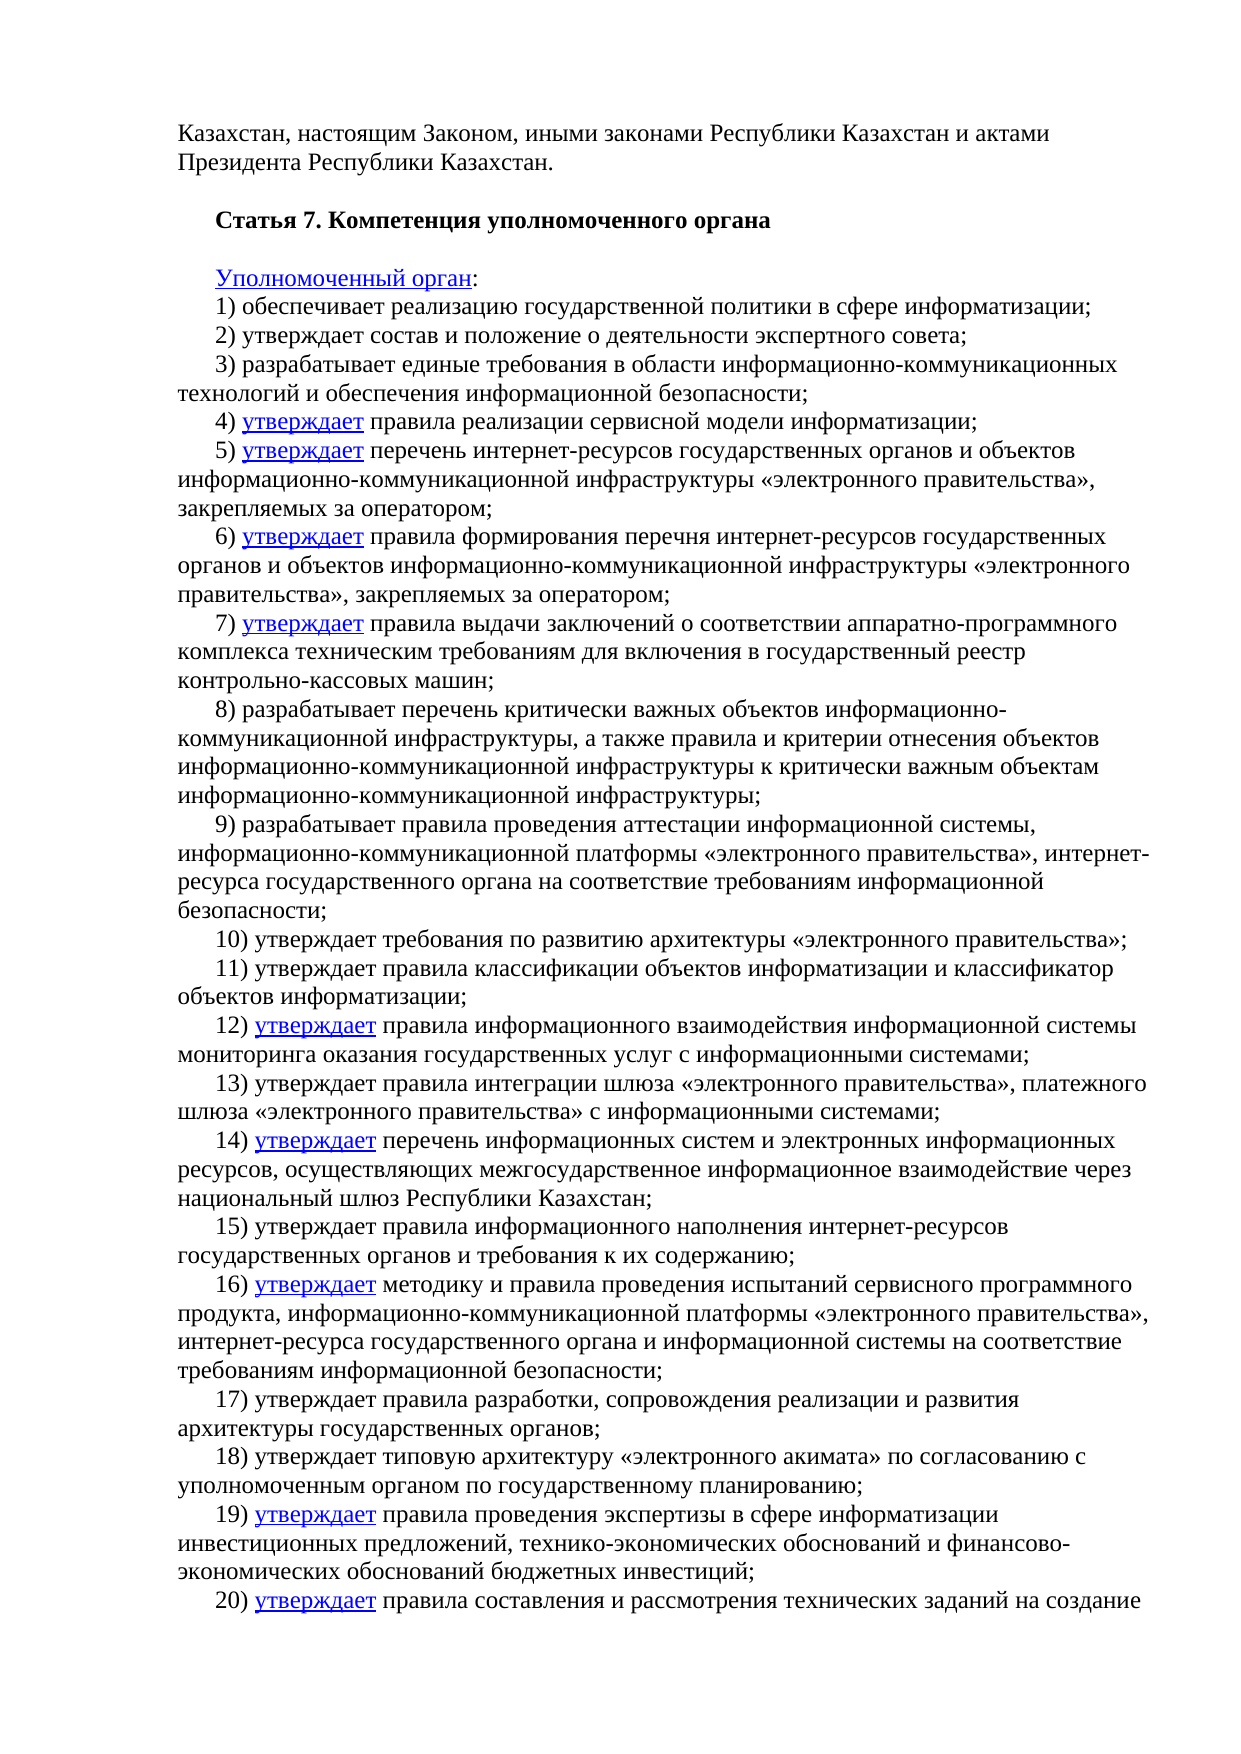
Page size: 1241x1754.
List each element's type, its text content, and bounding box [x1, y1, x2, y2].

text Статья 7. Компетенция уполномоченного органа [177, 205, 1152, 233]
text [177, 263, 1152, 1614]
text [177, 118, 1152, 176]
